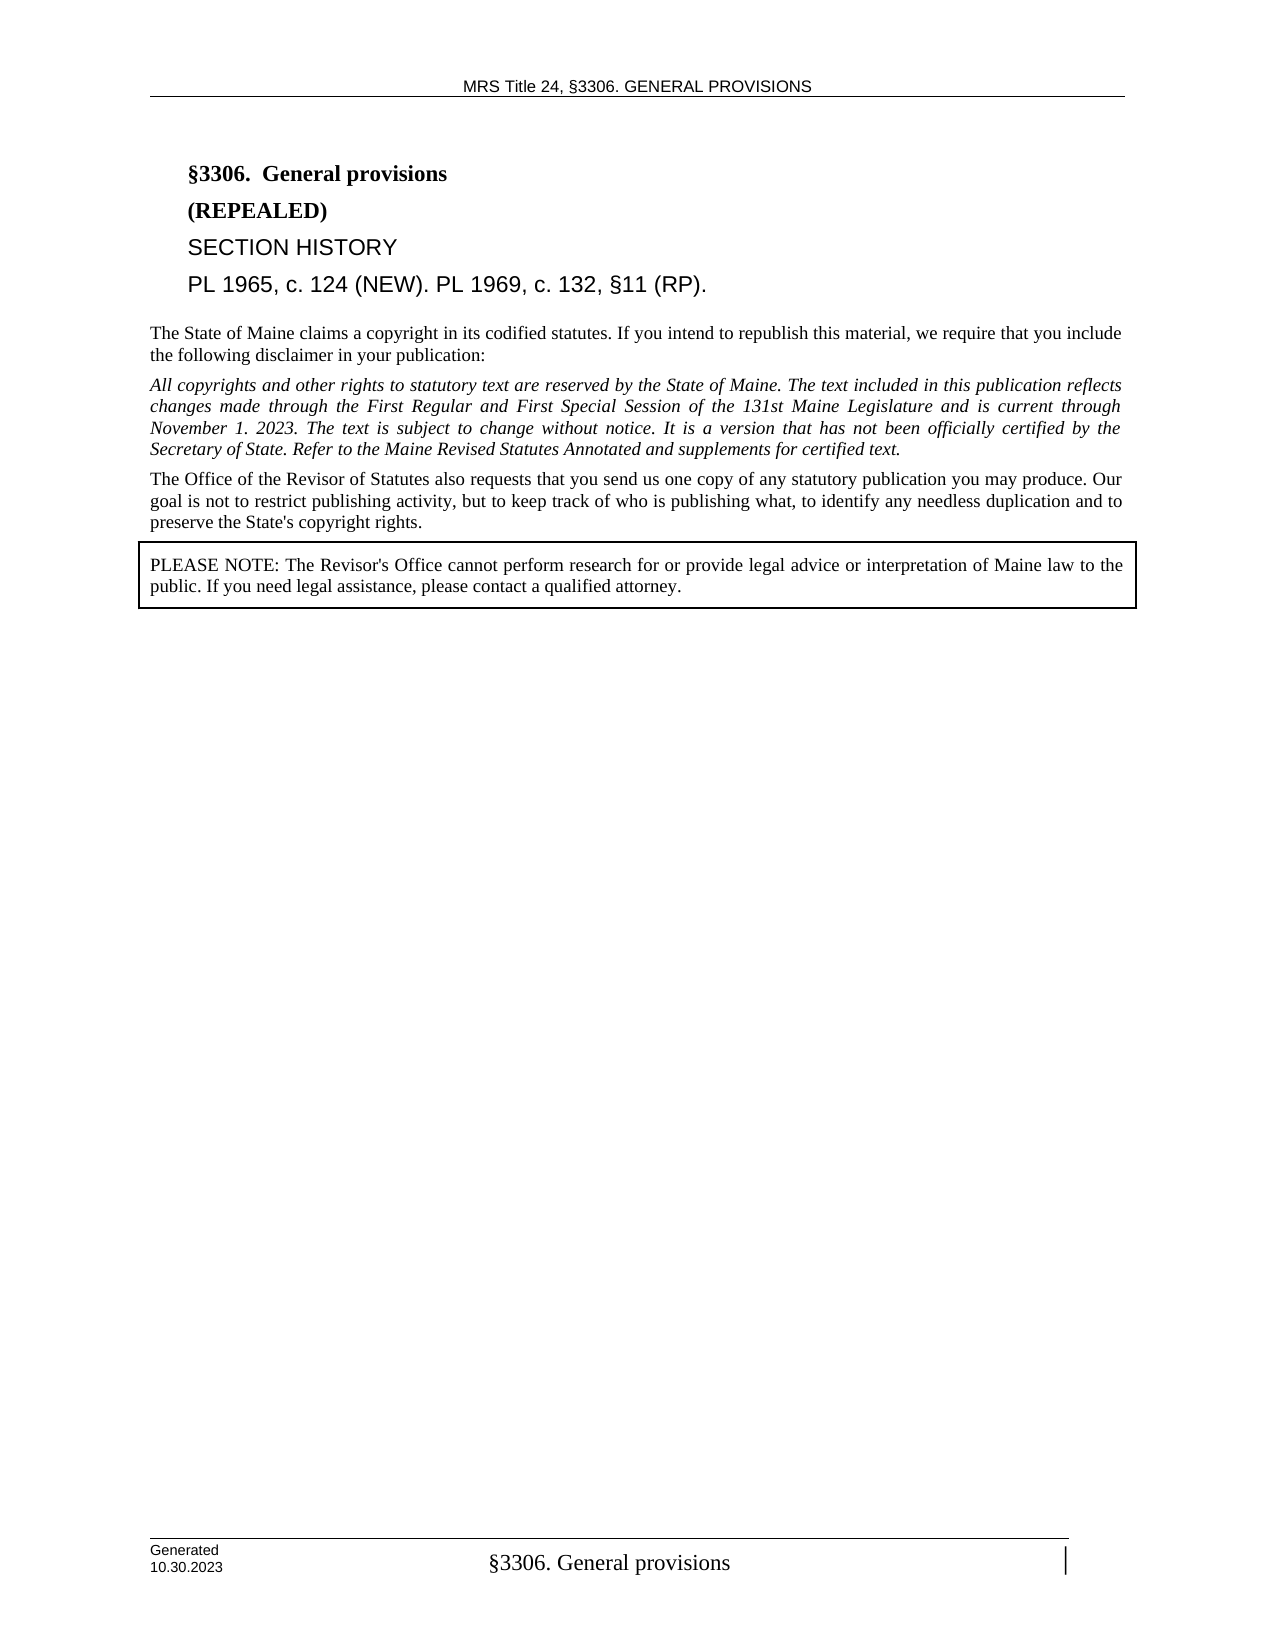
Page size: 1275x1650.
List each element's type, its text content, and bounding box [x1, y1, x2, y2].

text SECTION HISTORY [187, 234, 1125, 260]
text The Office of the Revisor of Statutes also requests that you send us one copy of any statutory publication you may produce. Our goal is not to restrict publishing activity, but to keep track of who is publishing what, to identify any needless duplication and to preserve the State's copyright rights. [150, 468, 1125, 533]
text All copyrights and other rights to statutory text are reserved by the State of Maine. The text included in this publication reflects changes made through the First Regular and First Special Session of the 131st Maine Legislature and is current through November 1. 2023 . The text is subject to change without notice. It is a version that has not been officially certified by the Secretary of State. Refer to the Maine Revised Statutes Annotated and supplements for certified text. [150, 373, 1125, 460]
text §3306. General provisions [187, 160, 1125, 187]
text PL 1965, c. 124 (NEW). PL 1969, c. 132, §11 (RP). [187, 271, 1125, 297]
text The State of Maine claims a copyright in its codified statutes. If you intend to republish this material, we require that you include the following disclaimer in your publication: [150, 322, 1125, 365]
text PLEASE NOTE: The Revisor's Office cannot perform research for or provide legal advice or interpretation of Maine law to the public. If you need legal assistance, please contact a qualified attorney. [140, 543, 1135, 607]
text (REPEALED) [187, 197, 1125, 223]
